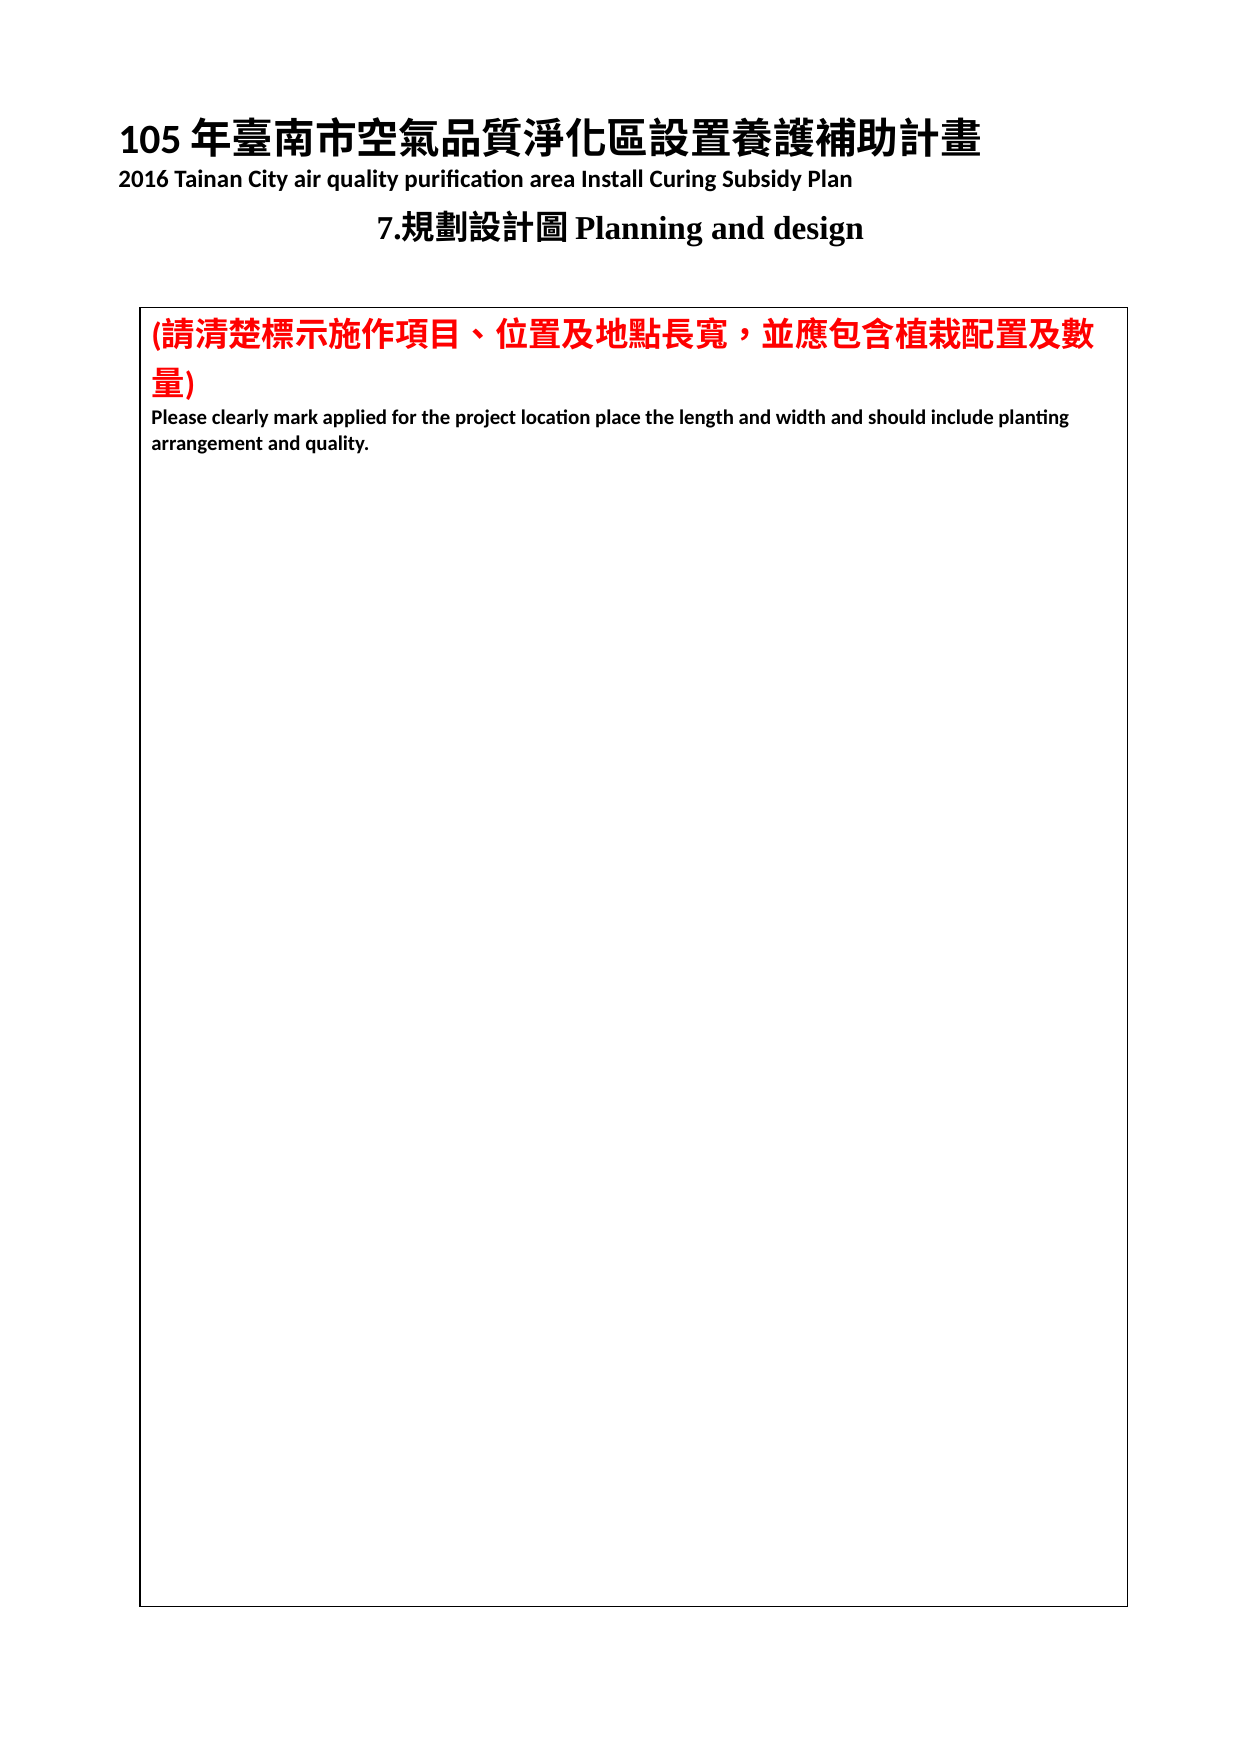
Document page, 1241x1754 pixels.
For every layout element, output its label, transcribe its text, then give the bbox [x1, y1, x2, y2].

text 2016 Tainan City air quality purification area Install Curing Subsidy Plan [118, 160, 1122, 194]
table_header (請清楚標示施作項目、位置及地點長寬，並應包含植栽配置及數量) Please clearly mark applied for the project location place the length and width and should include planting arrangement and quality. [141, 308, 1127, 1606]
text 7.規劃設計圖Planning and design [118, 212, 1122, 246]
text 註：請提供能清楚辨認栽植基地及鄰週關係之照片。Remark: Please provide a clearly recognizable photo of the base and adjacent relationship.105年臺南市空氣品質淨化區設置養護補助計畫 [118, 127, 1122, 160]
